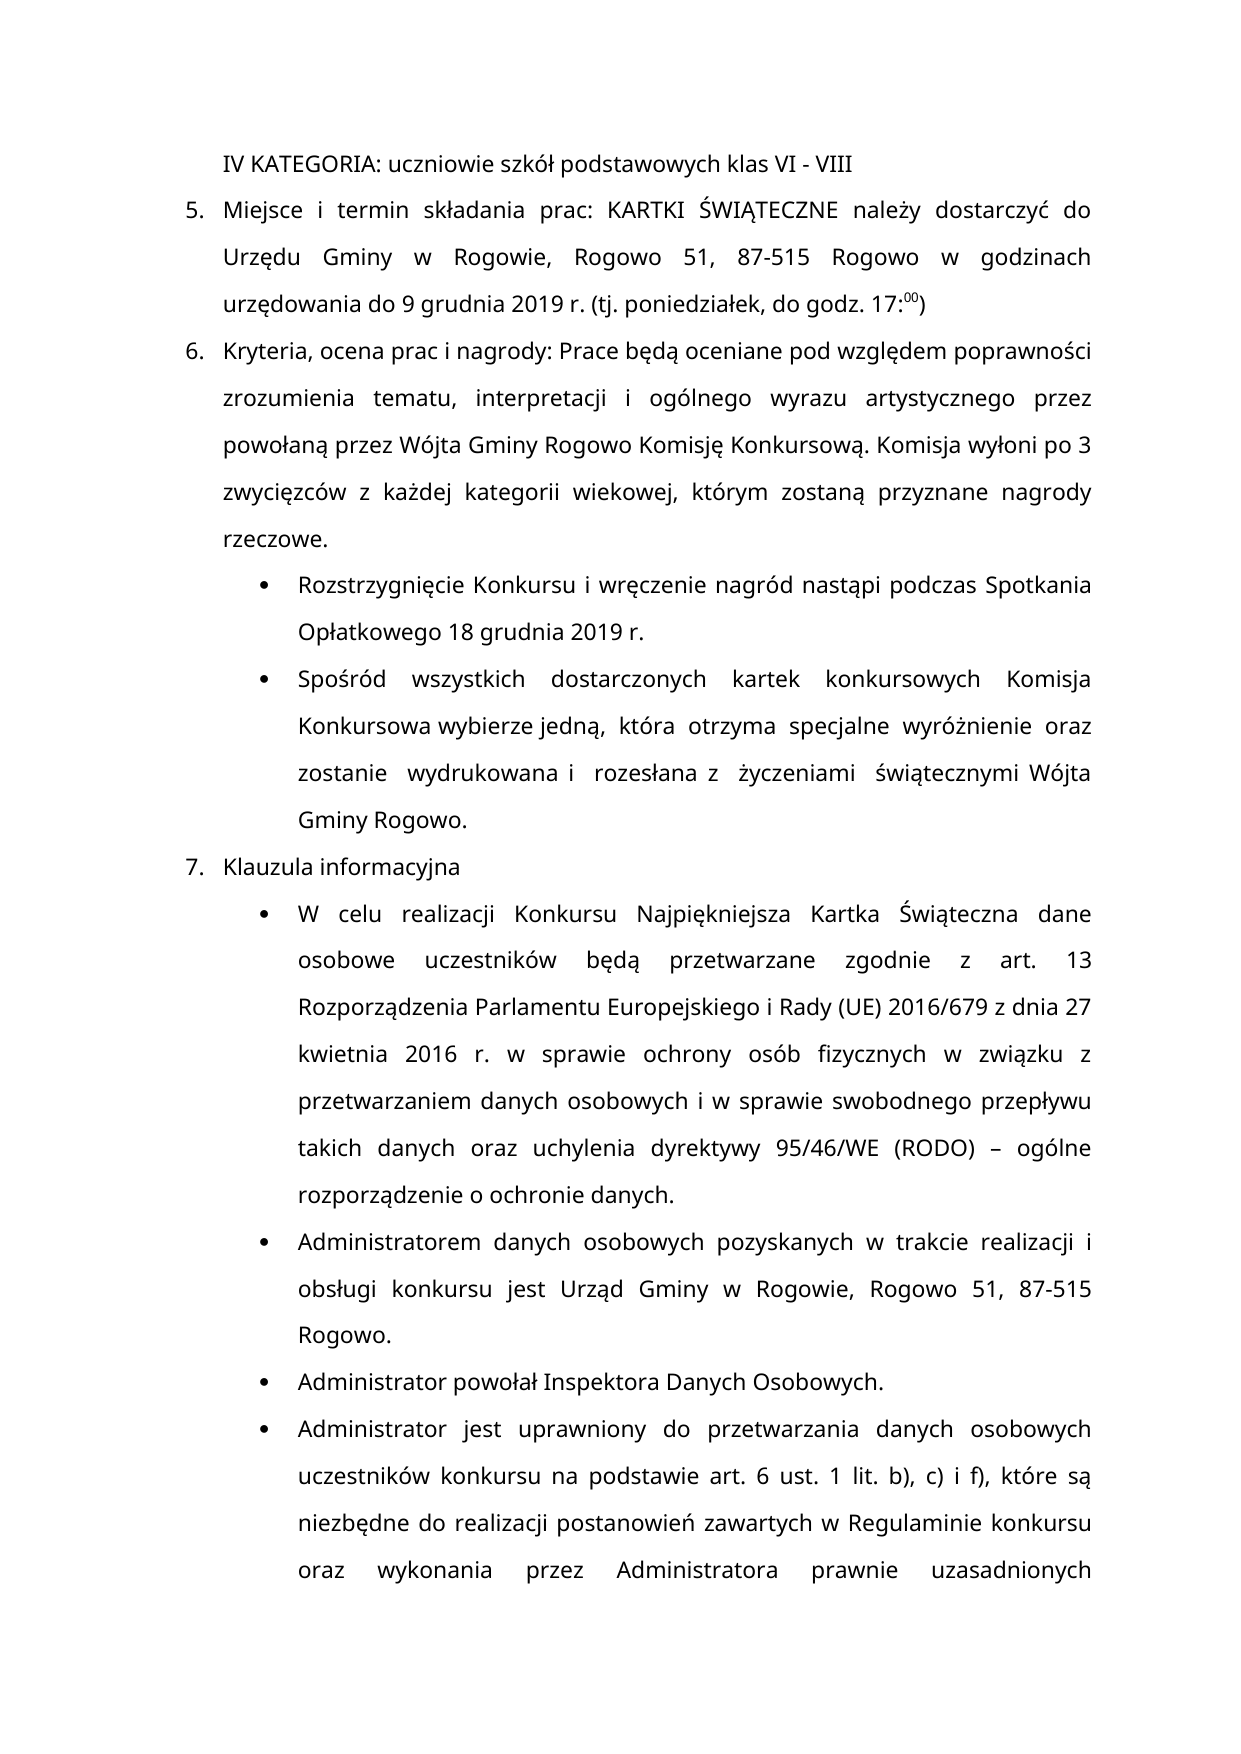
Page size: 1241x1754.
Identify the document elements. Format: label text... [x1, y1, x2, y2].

list Administrator powołał Inspektora Danych Osobowych. [260, 1366, 1093, 1398]
list Spośród wszystkich dostarczonych kartek konkursowych Komisja Konkursowa wybierze jedną, która otrzyma specjalne wyróżnienie oraz zostanie wydrukowana i rozesłana z życzeniami świątecznymi Wójta Gminy Rogowo. [260, 663, 1093, 835]
list Klauzula informacyjna [185, 851, 1093, 882]
list W celu realizacji Konkursu Najpiękniejsza Kartka Świąteczna dane osobowe uczestników będą przetwarzane zgodnie z art. 13 Rozporządzenia Parlamentu Europejskiego i Rady (UE) 2016/679 z dnia 27 kwietnia 2016 r. w sprawie ochrony osób fizycznych w związku z przetwarzaniem danych osobowych i w sprawie swobodnego przepływu takich danych oraz uchylenia dyrektywy 95/46/WE (RODO) – ogólne rozporządzenie o ochronie danych. [260, 898, 1093, 1210]
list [260, 1413, 1093, 1585]
list Administratorem danych osobowych pozyskanych w trakcie realizacji i obsługi konkursu jest Urząd Gminy w Rogowie, Rogowo 51, 87-515 Rogowo. [260, 1226, 1093, 1351]
list IV KATEGORIA: uczniowie szkół podstawowych klas VI - VIII [223, 148, 1093, 179]
list Miejsce i termin składania prac: KARTKI ŚWIĄTECZNE należy dostarczyć do Urzędu Gminy w Rogowie, Rogowo 51, 87-515 Rogowo w godzinach urzędowania do 9 grudnia 2019 r. (tj. poniedziałek, do godz. 17:00) [185, 194, 1093, 319]
list Kryteria, ocena prac i nagrody: Prace będą oceniane pod względem poprawności zrozumienia tematu, interpretacji i ogólnego wyrazu artystycznego przez powołaną przez Wójta Gminy Rogowo Komisję Konkursową. Komisja wyłoni po 3 zwycięzców z każdej kategorii wiekowej, którym zostaną przyznane nagrody rzeczowe. [185, 335, 1093, 554]
list Rozstrzygnięcie Konkursu i wręczenie nagród nastąpi podczas Spotkania Opłatkowego 18 grudnia 2019 r. [260, 569, 1093, 648]
